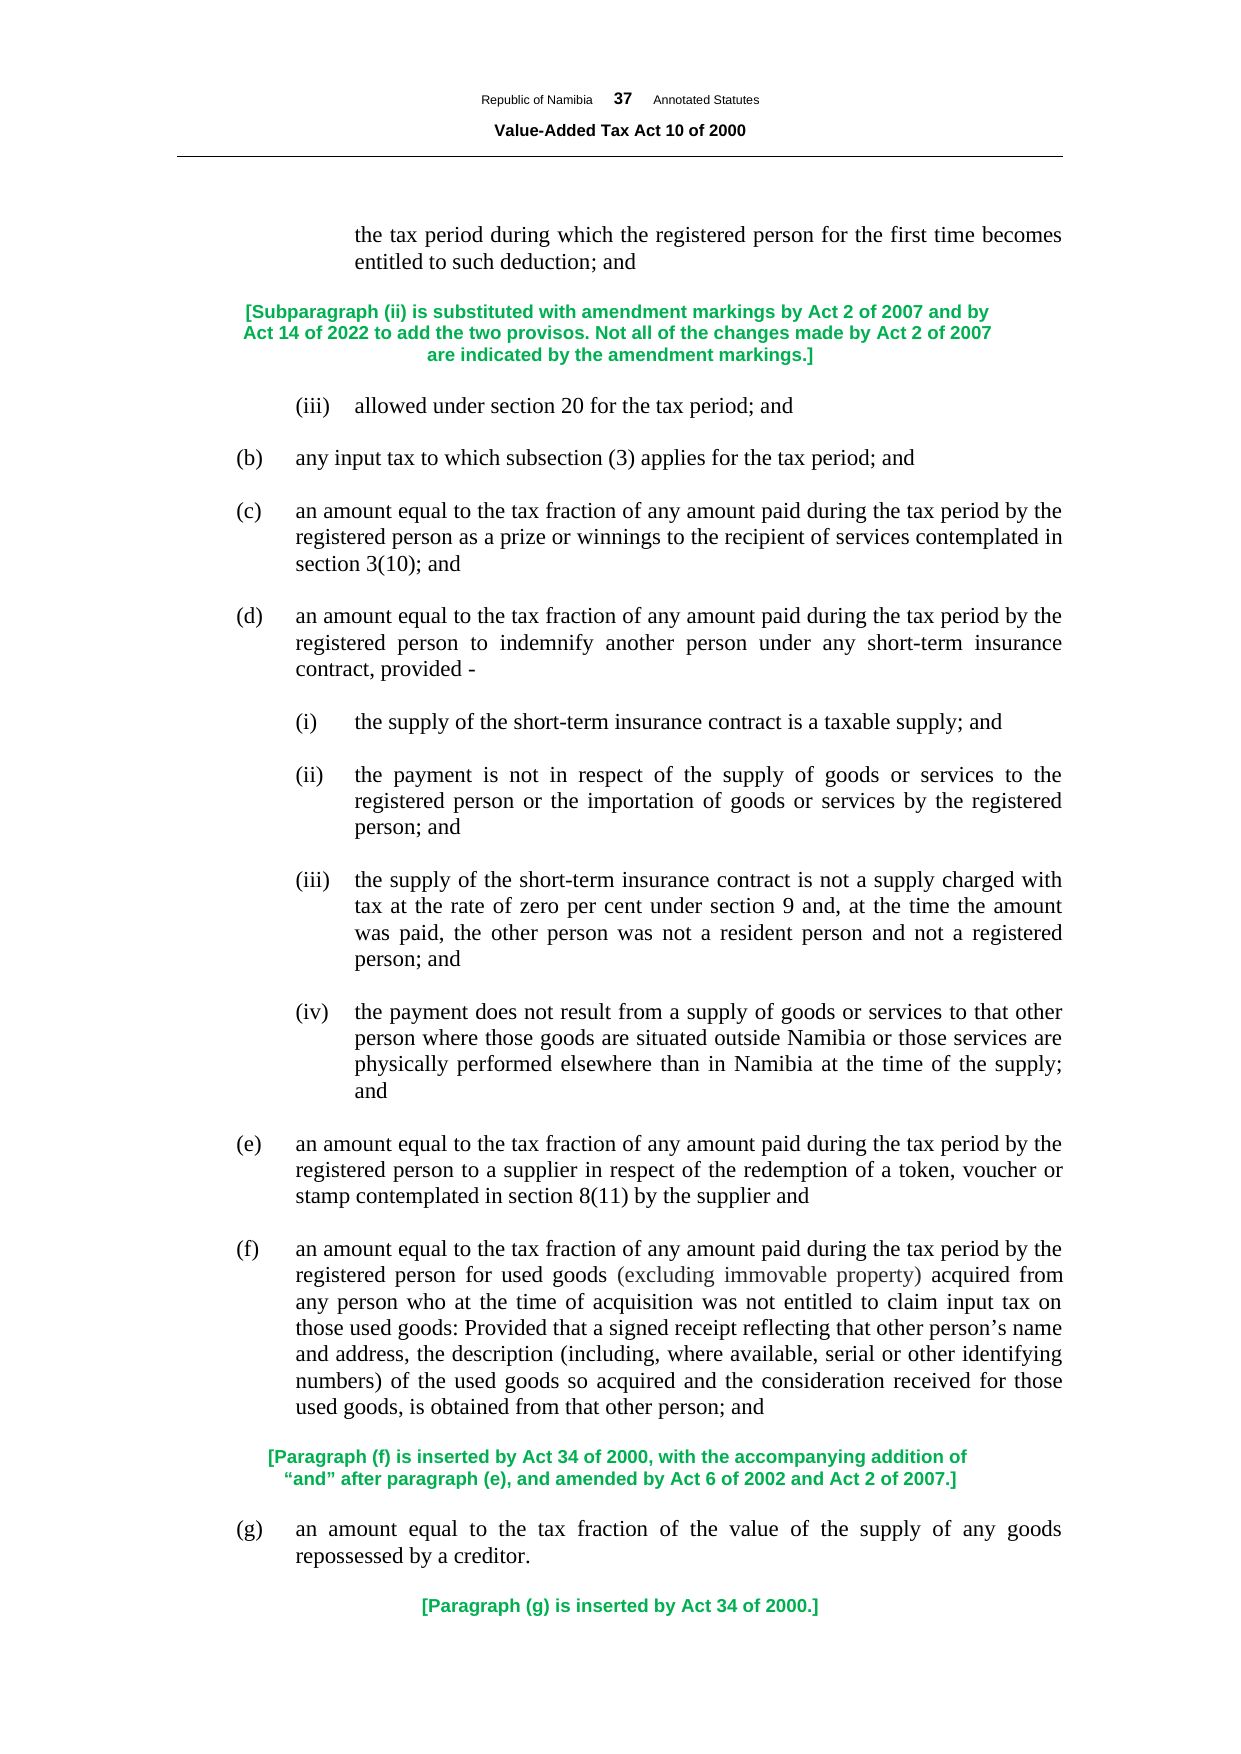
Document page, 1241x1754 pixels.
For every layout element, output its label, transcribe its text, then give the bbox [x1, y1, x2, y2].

text (g) an amount equal to the tax fraction of the value of the supply of any goods repossessed by a creditor. [236, 1515, 1064, 1568]
text [Paragraph (f) is inserted by Act 34 of 2000, with the accompanying addition of “and” after paragraph (e), and amended by Act 6 of 2002 and Act 2 of 2007.] [177, 1446, 1063, 1489]
text (c) an amount equal to the tax fraction of any amount paid during the tax period by the registered person as a prize or winnings to the recipient of services contemplated in section 3(10); and [236, 497, 1064, 576]
text (i) the supply of the short-term insurance contract is a taxable supply; and [295, 708, 1064, 734]
text (e) an amount equal to the tax fraction of any amount paid during the tax period by the registered person to a supplier in respect of the redemption of a token, voucher or stamp contemplated in section 8(11) by the supplier and [236, 1129, 1064, 1209]
text (iii) the supply of the short-term insurance contract is not a supply charged with tax at the rate of zero per cent under section 9 and, at the time the amount was paid, the other person was not a resident person and not a registered person; and [295, 866, 1064, 971]
text (d) an amount equal to the tax fraction of any amount paid during the tax period by the registered person to indemnify another person under any short-term insurance contract, provided - [236, 602, 1064, 682]
text (iii) allowed under section 20 for the tax period; and [295, 392, 1064, 418]
text (ii) the payment is not in respect of the supply of goods or services to the registered person or the importation of goods or services by the registered person; and [295, 761, 1064, 840]
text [295, 222, 1064, 274]
text (f) an amount equal to the tax fraction of any amount paid during the tax period by the registered person for used goods (excluding immovable property) acquired from any person who at the time of acquisition was not entitled to claim input tax on those used goods: Provided that a signed receipt reflecting that other person’s name and address, the description (including, where available, serial or other identifying numbers) of the used goods so acquired and the consideration received for those used goods, is obtained from that other person; and [236, 1235, 1064, 1419]
text [Paragraph (g) is inserted by Act 34 of 2000.] [177, 1594, 1063, 1616]
text [Subparagraph (ii) is substituted with amendment markings by Act 2 of 2007 and by Act 14 of 2022 to add the two provisos. Not all of the changes made by Act 2 of 2007 are indicated by the amendment markings.] [177, 301, 1063, 365]
text (iv) the payment does not result from a supply of goods or services to that other person where those goods are situated outside Namibia or those services are physically performed elsewhere than in Namibia at the time of the supply; and [295, 998, 1064, 1103]
text (b) any input tax to which subsection (3) applies for the tax period; and [236, 444, 1064, 471]
